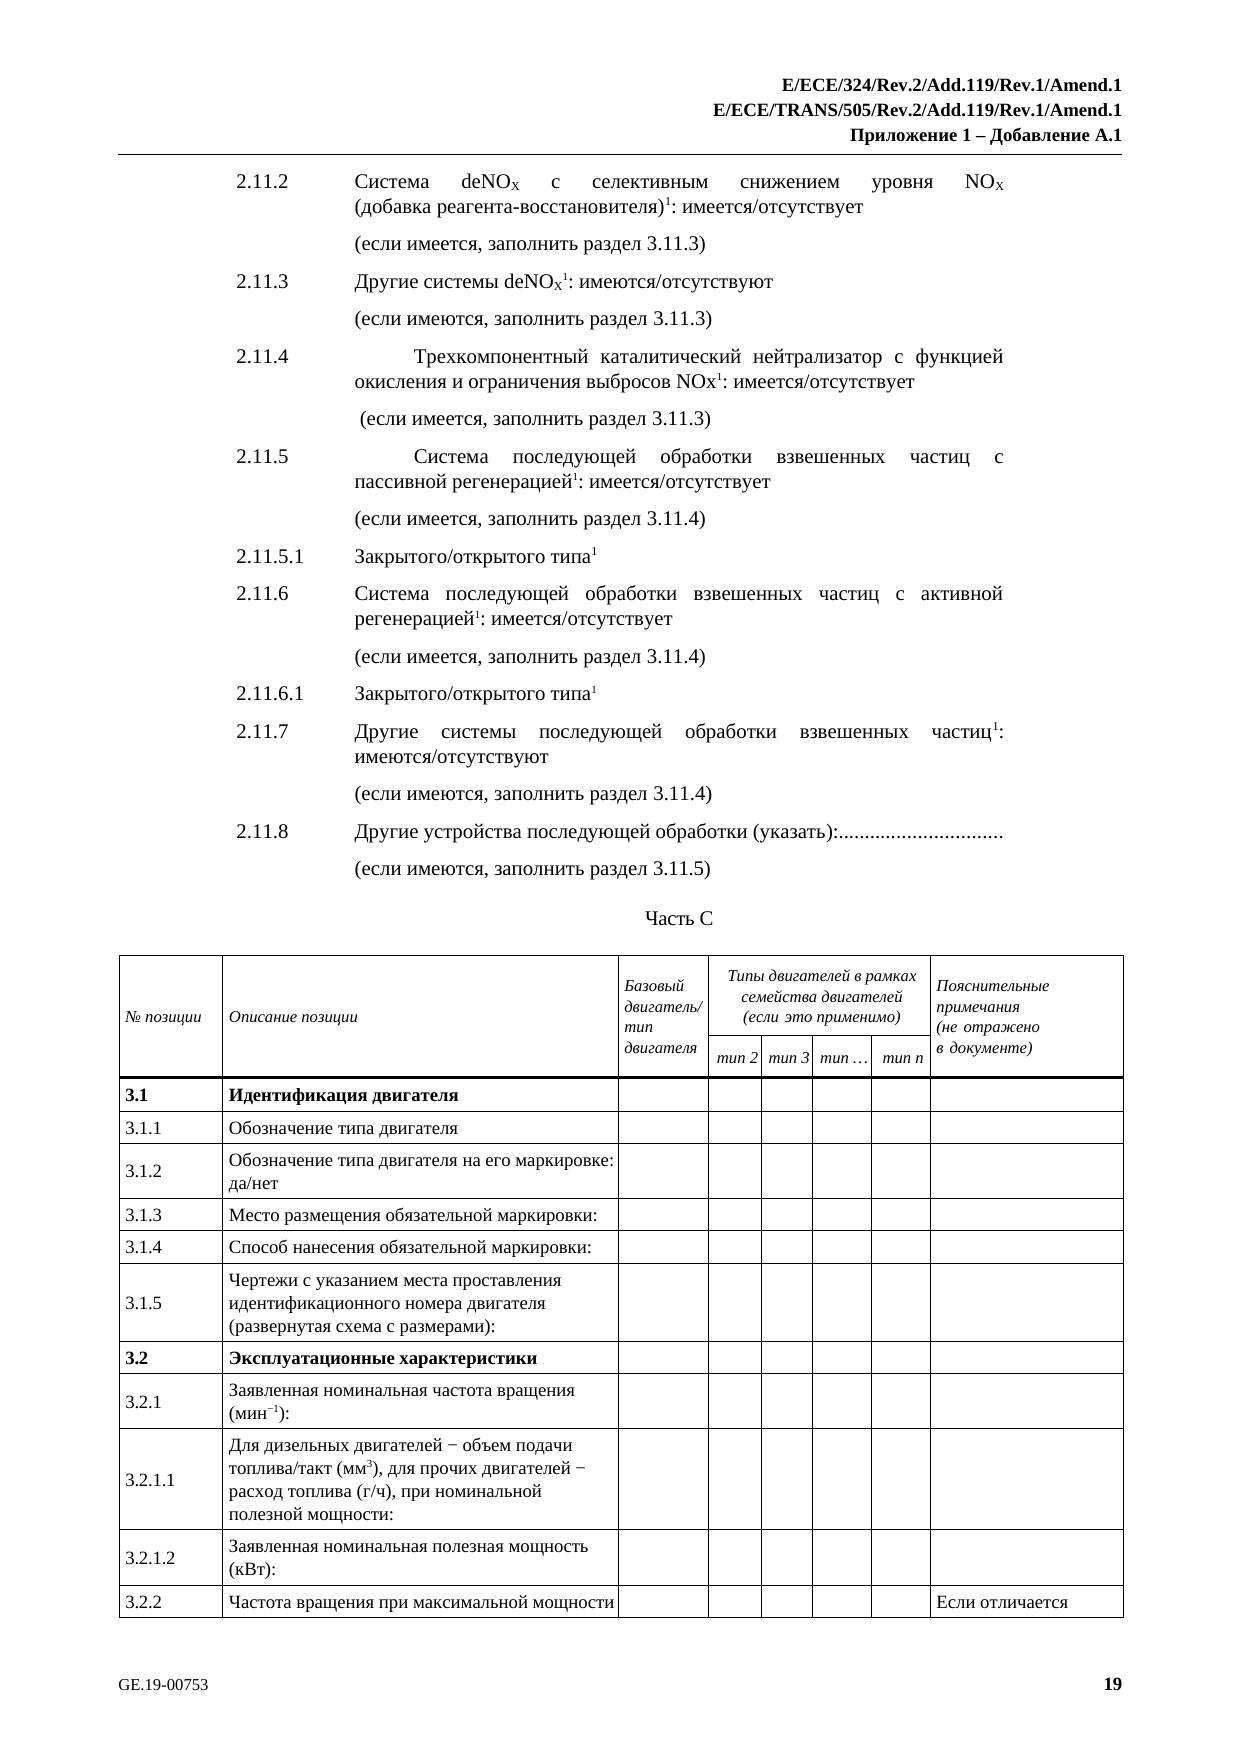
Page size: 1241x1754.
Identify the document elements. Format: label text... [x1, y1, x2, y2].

table_cell [813, 1429, 871, 1529]
table_cell [619, 1342, 708, 1373]
table_cell [813, 1342, 871, 1373]
table_cell [762, 1530, 812, 1584]
table_cell [813, 1264, 871, 1341]
table_cell [931, 1079, 1123, 1111]
table_cell [872, 1144, 930, 1198]
table_cell [709, 1342, 761, 1373]
text 2.11.2 Система deNOX с селективным снижением уровня NOX (добавка реагента-восстановителя)1: имеется/отсутствует [236, 168, 1004, 218]
table_cell 3.1.1 [120, 1112, 222, 1143]
table_cell [619, 1586, 708, 1617]
table_cell [709, 1264, 761, 1341]
table_cell [872, 1112, 930, 1143]
table_cell Если отличается от номинальной частоты вращения [931, 1586, 1123, 1617]
table_cell [762, 1429, 812, 1529]
text (если имеется, заполнить раздел 3.11.3) [295, 405, 1004, 430]
table_cell [813, 1079, 871, 1111]
table_cell 3.1.2 [120, 1144, 222, 1198]
table_cell [931, 1530, 1123, 1584]
text 2.11.4 Трехкомпонентный каталитический нейтрализатор с функцией окисления и ограничения выбросов NOх1: имеется/отсутствует [236, 343, 1004, 393]
table_cell тип … [813, 1036, 871, 1076]
text Часть C [236, 905, 1122, 930]
table_cell [619, 1530, 708, 1584]
table_cell тип n [872, 1036, 930, 1076]
table_cell [619, 1144, 708, 1198]
table_cell Чертежи с указанием места проставления идентификационного номера двигателя (развернутая схема с размерами): [223, 1264, 618, 1341]
table_header № позиции [120, 956, 222, 1076]
table_cell Способ нанесения обязательной маркировки: [223, 1231, 618, 1263]
table_cell Идентификация двигателя [223, 1079, 618, 1111]
text (если имеется, заполнить раздел 3.11.4) [295, 505, 1004, 530]
table_cell [709, 1144, 761, 1198]
table_cell Обозначение типа двигателя на его маркировке: да/нет [223, 1144, 618, 1198]
table_cell [813, 1112, 871, 1143]
table_cell [813, 1530, 871, 1584]
table_cell [709, 1429, 761, 1529]
text 2.11.3 Другие системы deNOX1: имеются/отсутствуют [236, 268, 1004, 293]
table_cell [709, 1586, 761, 1617]
table_cell [872, 1264, 930, 1341]
table_cell [872, 1079, 930, 1111]
table_cell [709, 1079, 761, 1111]
table_cell [709, 1231, 761, 1263]
table_cell [872, 1530, 930, 1584]
table_cell [709, 1199, 761, 1230]
table_cell [709, 1530, 761, 1584]
table_cell [931, 1231, 1123, 1263]
text (если имеется, заполнить раздел 3.11.4) [295, 643, 1004, 668]
table_cell 3.2.2 [120, 1586, 222, 1617]
table_cell [872, 1586, 930, 1617]
table_cell Место размещения обязательной маркировки: [223, 1199, 618, 1230]
text 2.11.8 Другие устройства последующей обработки (указать): [236, 818, 1004, 843]
table_cell [813, 1144, 871, 1198]
table_cell Частота вращения при максимальной мощности (мин−1): [223, 1586, 618, 1617]
table_header Пояснительные примечания (не отражено в документе) [931, 956, 1123, 1076]
table_cell [872, 1231, 930, 1263]
table_cell [709, 1374, 761, 1428]
table_cell [813, 1199, 871, 1230]
text (если имеются, заполнить раздел 3.11.5) [354, 855, 1004, 880]
text 2.11.5 Система последующей обработки взвешенных частиц с пассивной регенерацией1: имеется/отсутствует [236, 443, 1004, 493]
table_cell Обозначение типа двигателя [223, 1112, 618, 1143]
table_cell [762, 1144, 812, 1198]
text 2.11.6 Система последующей обработки взвешенных частиц с активной регенерацией1: имеется/отсутствует [236, 580, 1004, 630]
text 2.11.6.1 Закрытого/открытого типа1 [236, 680, 1004, 705]
table_cell [762, 1112, 812, 1143]
table_cell [813, 1374, 871, 1428]
table_cell 3.2 [120, 1342, 222, 1373]
table_cell [762, 1264, 812, 1341]
table_cell [813, 1586, 871, 1617]
table_cell [931, 1144, 1123, 1198]
table_cell [931, 1264, 1123, 1341]
table_cell [931, 1374, 1123, 1428]
table_cell тип 3 [762, 1036, 812, 1076]
text (если имеется, заполнить раздел 3.11.3) [295, 230, 1004, 255]
table_cell [709, 1112, 761, 1143]
table_cell 3.1.5 [120, 1264, 222, 1341]
table_cell Заявленная номинальная полезная мощность (кВт): [223, 1530, 618, 1584]
table_cell Эксплуатационные характеристики [223, 1342, 618, 1373]
text 2.11.7 Другие системы последующей обработки взвешенных частиц1: имеются/отсутствуют [236, 718, 1004, 768]
table_cell 3.2.1.1 [120, 1429, 222, 1529]
table_cell [872, 1374, 930, 1428]
table_header Типы двигателей в рамках семейства двигателей (если это применимо) [709, 956, 930, 1035]
table_header Описание позиции [223, 956, 618, 1076]
table_cell 3.1.3 [120, 1199, 222, 1230]
table_cell тип 2 [709, 1036, 761, 1076]
table_header Базовый двигатель/ тип двигателя [619, 956, 708, 1076]
table_cell [872, 1342, 930, 1373]
table_cell 3.1.4 [120, 1231, 222, 1263]
table_cell [619, 1079, 708, 1111]
table_cell Заявленная номинальная частота вращения (мин−1): [223, 1374, 618, 1428]
table_cell [762, 1586, 812, 1617]
table_cell [931, 1429, 1123, 1529]
table_cell [619, 1112, 708, 1143]
table_cell [619, 1264, 708, 1341]
table_cell [762, 1374, 812, 1428]
text (если имеются, заполнить раздел 3.11.4) [295, 780, 1004, 805]
table_cell [931, 1342, 1123, 1373]
table_cell [762, 1231, 812, 1263]
text 2.11.5.1 Закрытого/открытого типа1 [236, 543, 1004, 568]
text (если имеются, заполнить раздел 3.11.3) [295, 305, 1004, 330]
table_cell [619, 1231, 708, 1263]
table_cell Для дизельных двигателей − объем подачи топлива/такт (мм3), для прочих двигателей − расход топлива (г/ч), при номинальной полезной мощности: [223, 1429, 618, 1529]
table_cell [813, 1231, 871, 1263]
table_cell 3.1 [120, 1079, 222, 1111]
table_cell 3.2.1.2 [120, 1530, 222, 1584]
table_cell [931, 1112, 1123, 1143]
table_cell [931, 1199, 1123, 1230]
table_cell [762, 1199, 812, 1230]
table_cell [619, 1429, 708, 1529]
table_cell [619, 1199, 708, 1230]
table_cell [872, 1429, 930, 1529]
table_cell [762, 1342, 812, 1373]
table_cell [619, 1374, 708, 1428]
table_cell 3.2.1 [120, 1374, 222, 1428]
table_cell [872, 1199, 930, 1230]
table_cell [762, 1079, 812, 1111]
